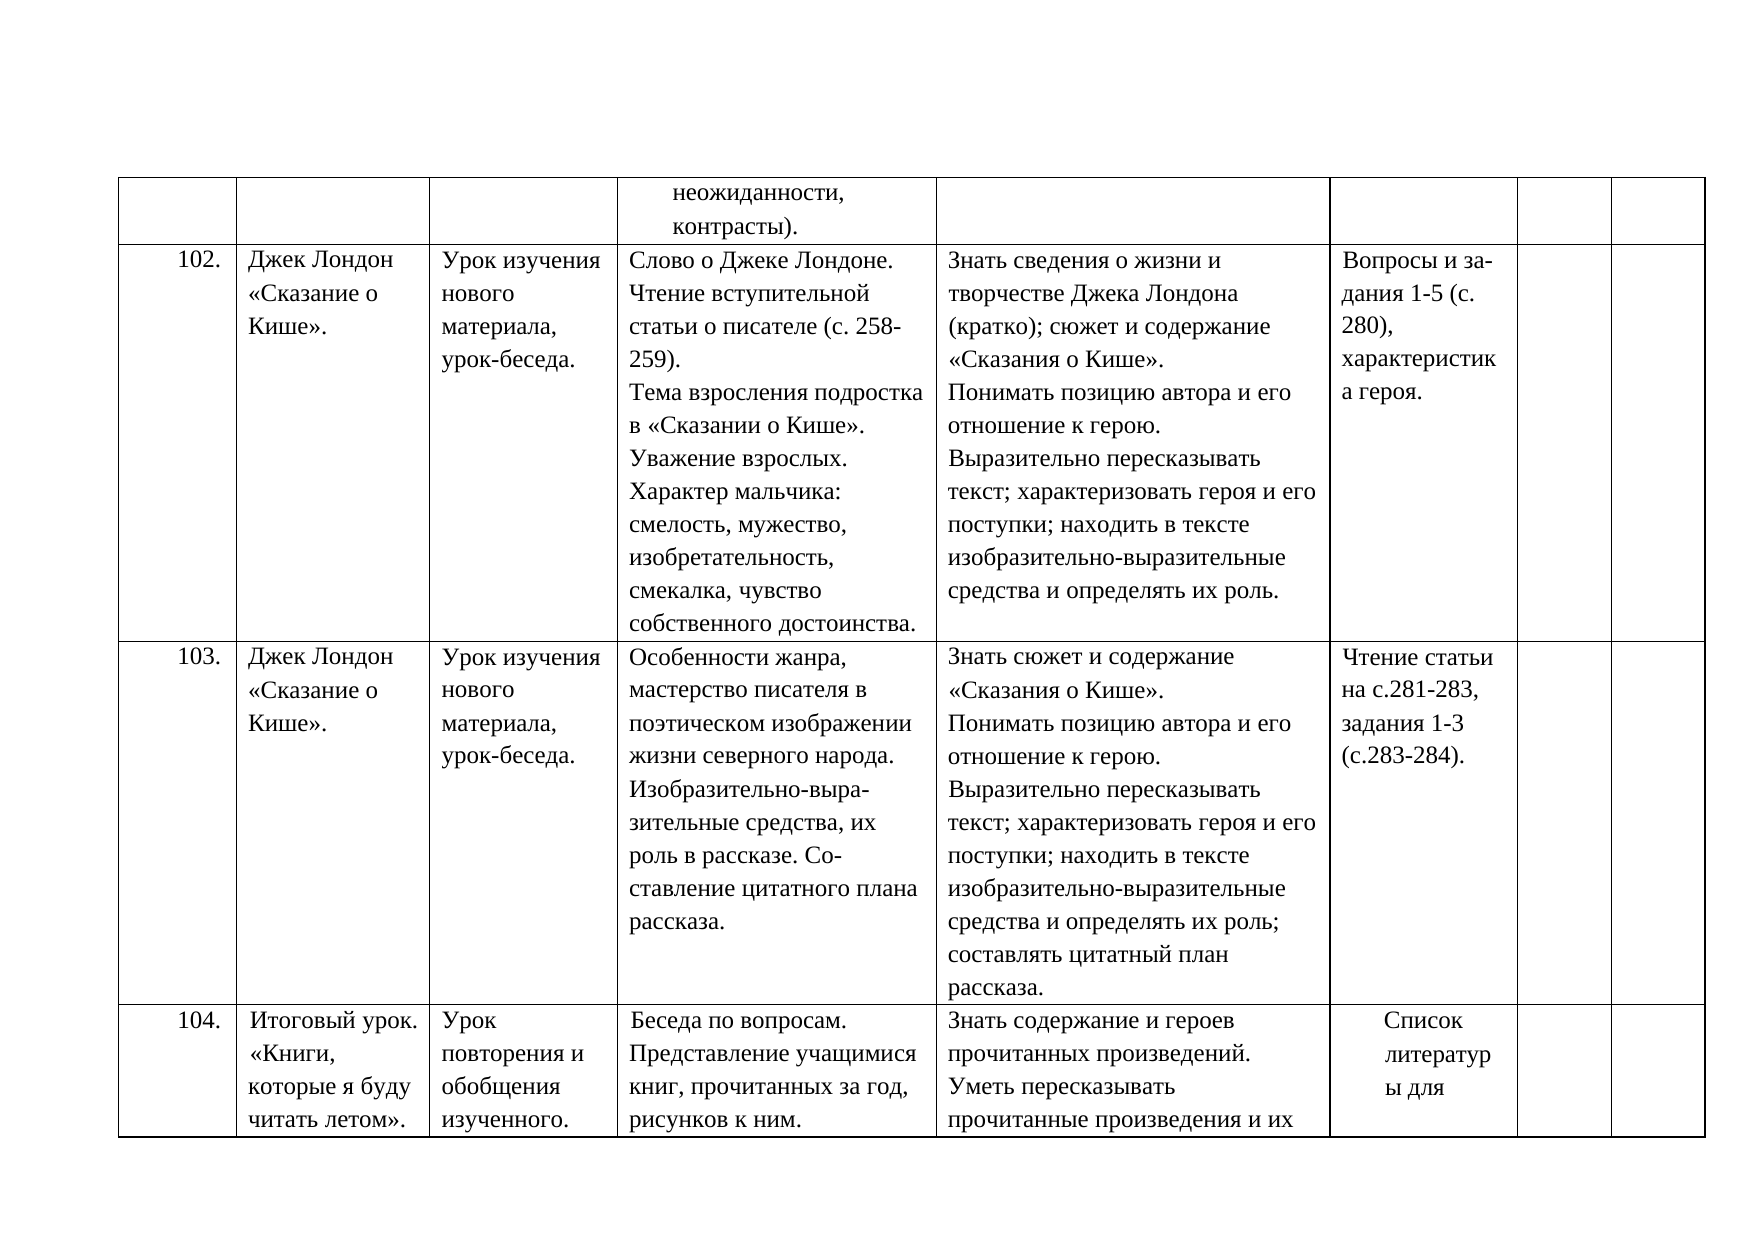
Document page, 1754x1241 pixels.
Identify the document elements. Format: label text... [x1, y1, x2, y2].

table_cell Знать содержание и героев прочитанных произведений. Уметь пересказывать прочитанные произведения и их [937, 1005, 1329, 1136]
table_cell 104. [119, 1005, 236, 1136]
table_cell 103. [119, 642, 236, 1004]
table_cell Знать сюжет и содержание «Сказания о Кише». Понимать позицию автора и его отношение к герою. Выразительно пересказывать текст; характеризовать героя и его поступки; находить в тексте изобразительно-выразительные средства и определять их роль; составлять цитатный план рассказа. [937, 642, 1329, 1004]
table_cell 102. [119, 245, 236, 641]
table_cell [1612, 1005, 1704, 1136]
table_cell Чтение статьи на с.281-283, задания 1-3 (с.283-284). [1331, 642, 1517, 1004]
table_cell [1518, 1005, 1611, 1136]
table_cell Вопросы и за- дания 1-5 (с. 280), характеристик а героя. [1331, 245, 1517, 641]
table_header [1518, 178, 1611, 244]
table_cell [1612, 642, 1704, 1004]
table_cell Слово о Джеке Лондоне. Чтение вступительной статьи о писателе (с. 258- 259). Тема взросления подростка в «Сказании о Кише». Уважение взрослых. Характер мальчика: смелость, мужество, изобретательность, смекалка, чувство собственного достоинства. [618, 245, 936, 641]
table_header [1612, 178, 1704, 244]
table_cell Урок изучения нового материала, урок-беседа. [430, 245, 617, 641]
table_cell Список литератур ы для [1331, 1005, 1517, 1136]
table_cell [1612, 245, 1704, 641]
table_cell [1518, 245, 1611, 641]
table_header [1331, 178, 1517, 244]
table_cell [1518, 642, 1611, 1004]
table_header неожиданности, контрасты). [618, 178, 936, 244]
table_cell Итоговый урок. «Книги, которые я буду читать летом». [237, 1005, 429, 1136]
table_cell Знать сведения о жизни и творчестве Джека Лондона (кратко); сюжет и содержание «Сказания о Кише». Понимать позицию автора и его отношение к герою. Выразительно пересказывать текст; характеризовать героя и его поступки; находить в тексте изобразительно-выразительные средства и определять их роль. [937, 245, 1329, 641]
table_header [237, 178, 429, 244]
table_header [937, 178, 1329, 244]
table_cell Урок повторения и обобщения изученного. [430, 1005, 617, 1136]
table_cell Беседа по вопросам. Представление учащимися книг, прочитанных за год, рисунков к ним. [618, 1005, 936, 1136]
table_cell Джек Лондон «Сказание о Кише». [237, 642, 429, 1004]
table_header [119, 178, 236, 244]
table_cell Особенности жанра, мастерство писателя в поэтическом изображении жизни северного народа. Изобразительно-выра- зительные средства, их роль в рассказе. Со- ставление цитатного плана рассказа. [618, 642, 936, 1004]
table_cell Джек Лондон «Сказание о Кише». [237, 245, 429, 641]
table_cell Урок изучения нового материала, урок-беседа. [430, 642, 617, 1004]
table_header [430, 178, 617, 244]
